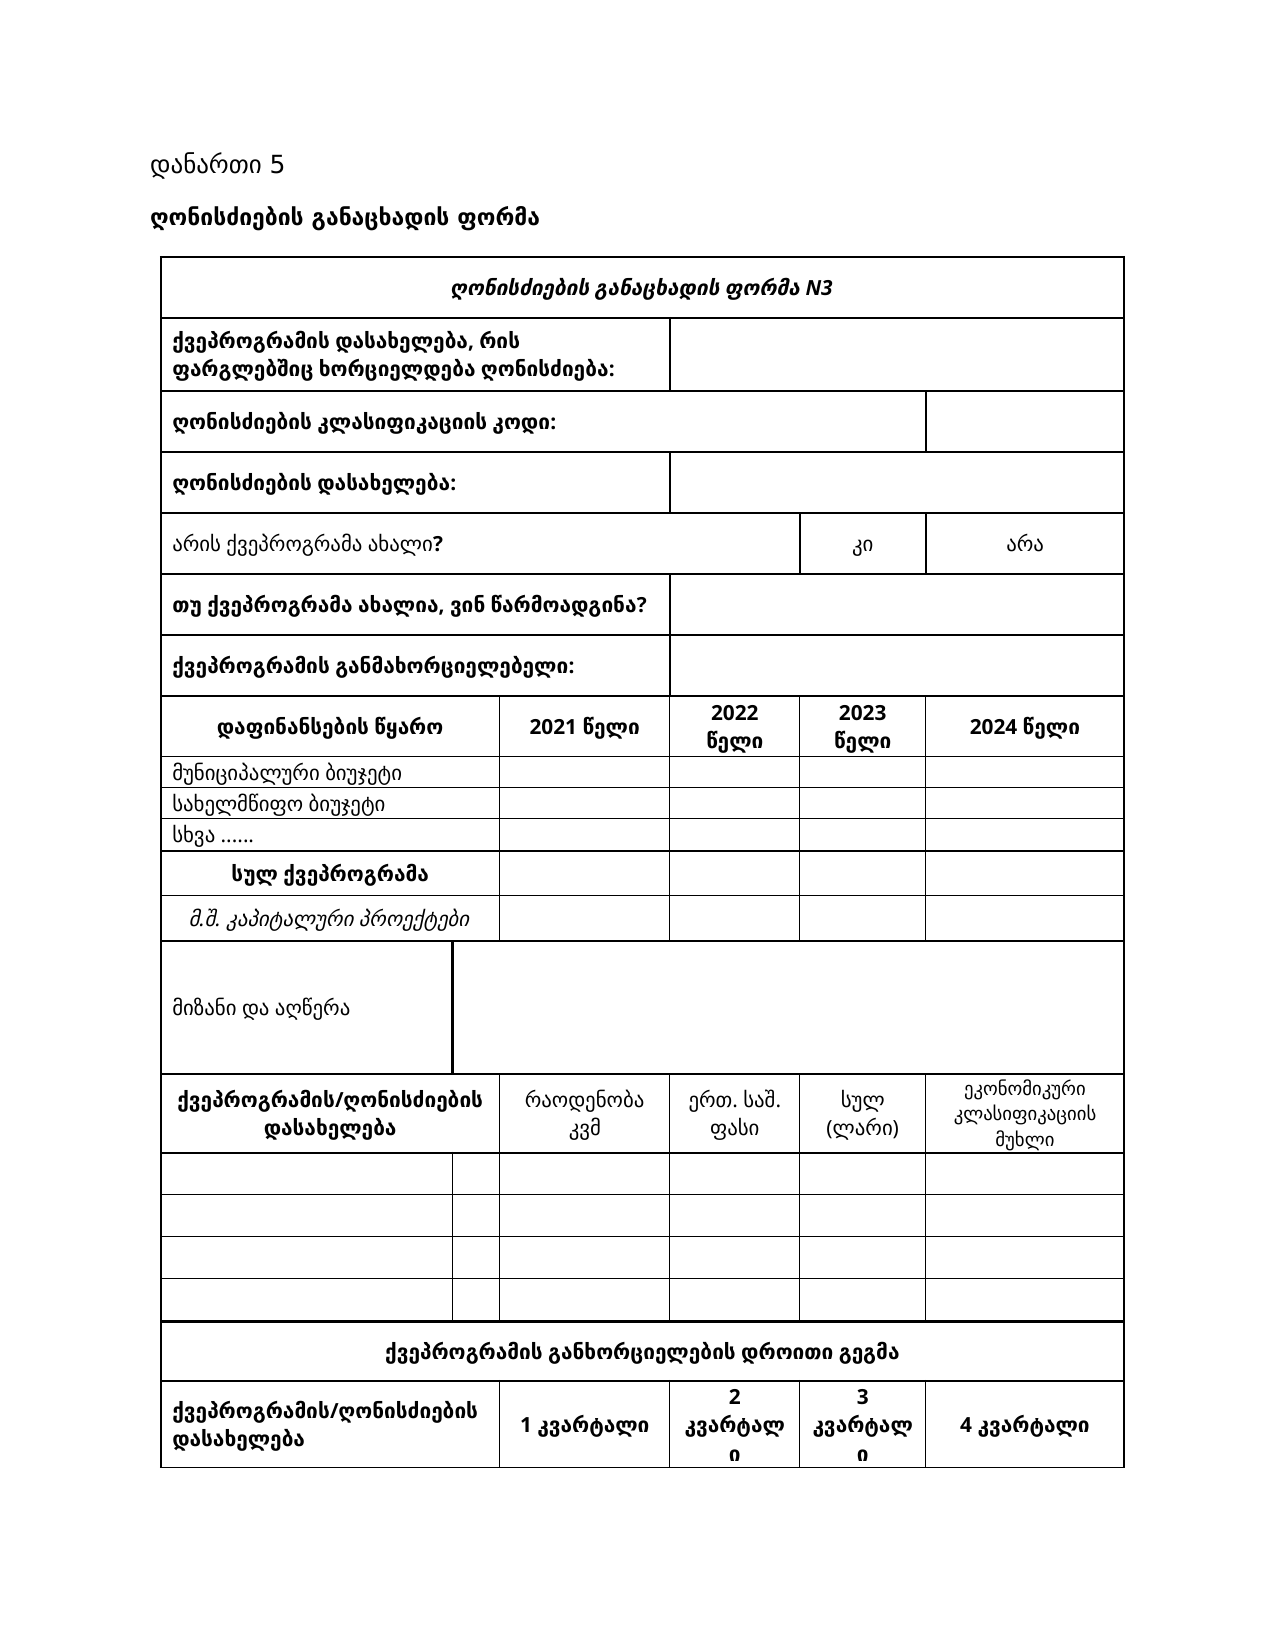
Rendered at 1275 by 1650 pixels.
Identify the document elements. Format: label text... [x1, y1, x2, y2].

table_cell არა [927, 514, 1123, 573]
table_cell არის ქვეპროგრამა ახალი? [162, 514, 799, 573]
table_cell [454, 942, 1123, 1073]
text ღონისძიების განაცხადის ფორმა [150, 204, 1125, 231]
table_cell [926, 852, 1123, 895]
table_cell [453, 1195, 499, 1236]
table_cell 2021 წელი [500, 697, 669, 756]
table_cell ღონისძიების კლასიფიკაციის კოდი: [162, 392, 925, 451]
table_cell მუნიციპალური ბიუჯეტი [162, 757, 499, 787]
table_cell სახელმწიფო ბიუჯეტი [162, 788, 499, 818]
table_cell სულ ქვეპროგრამა [162, 852, 499, 895]
table_cell [500, 852, 669, 895]
table_cell [670, 852, 799, 895]
table_cell [500, 1154, 669, 1194]
table_cell [670, 1154, 799, 1194]
table_cell [926, 1195, 1123, 1236]
table_cell [800, 1154, 925, 1194]
table_cell [800, 1237, 925, 1278]
table_header ღონისძიების განაცხადის ფორმა N3 [162, 258, 1123, 317]
table_cell [671, 575, 1123, 634]
table_cell [500, 757, 669, 787]
table_cell [162, 1154, 452, 1194]
table_cell მ.შ. კაპიტალური პროექტები [162, 896, 499, 940]
table_cell [162, 1279, 452, 1320]
table_cell [500, 1195, 669, 1236]
table_cell ღონისძიების დასახელება: [162, 453, 669, 512]
table_cell [453, 1279, 499, 1320]
table_cell [500, 1279, 669, 1320]
table_cell კი [801, 514, 925, 573]
table_cell [800, 1195, 925, 1236]
table_cell თუ ქვეპროგრამა ახალია, ვინ წარმოადგინა? [162, 575, 669, 634]
table_cell ქვეპროგრამის/ღონისძიების დასახელება [162, 1382, 499, 1467]
table_cell 2 კვარტალი [670, 1382, 799, 1467]
table_cell [670, 819, 799, 849]
table_cell [671, 453, 1123, 512]
table_cell 4 კვარტალი [926, 1382, 1123, 1467]
table_cell [162, 1195, 452, 1236]
table_cell [926, 757, 1123, 787]
table_cell 2024 წელი [926, 697, 1123, 756]
table_cell 3 კვარტალი [800, 1382, 925, 1467]
table_cell ქვეპროგრამის/ღონისძიების დასახელება [162, 1075, 499, 1152]
table_cell ერთ. საშ. ფასი [670, 1075, 799, 1152]
table_cell ქვეპროგრამის განხორციელების დროითი გეგმა [162, 1323, 1123, 1380]
table_cell სხვა ...... [162, 819, 499, 849]
table_cell [926, 1279, 1123, 1320]
table_cell 1 კვარტალი [500, 1382, 669, 1467]
table_cell [926, 1154, 1123, 1194]
table_cell ქვეპროგრამის დასახელება, რის ფარგლებშიც ხორციელდება ღონისძიება: [162, 319, 669, 390]
table_cell [670, 1279, 799, 1320]
table_cell [800, 896, 925, 940]
table_cell 2022 წელი [670, 697, 799, 756]
table_cell [671, 636, 1123, 695]
table_cell [926, 819, 1123, 849]
table_cell [670, 757, 799, 787]
table_cell რაოდენობა კვმ [500, 1075, 669, 1152]
table_cell [800, 788, 925, 818]
text დანართი 5 [150, 150, 1125, 179]
table_cell [800, 852, 925, 895]
table_cell 2023 წელი [800, 697, 925, 756]
table_cell [800, 1279, 925, 1320]
table_cell [670, 788, 799, 818]
table_cell [162, 1237, 452, 1278]
table_cell [926, 896, 1123, 940]
table_cell [670, 1237, 799, 1278]
table_cell სულ (ლარი) [800, 1075, 925, 1152]
table_cell [926, 788, 1123, 818]
table_cell [453, 1154, 499, 1194]
table_cell [500, 896, 669, 940]
table_cell [453, 1237, 499, 1278]
table_cell [670, 1195, 799, 1236]
table_cell [800, 819, 925, 849]
table_cell დაფინანსების წყარო [162, 697, 499, 756]
table_cell [500, 1237, 669, 1278]
table_cell [800, 757, 925, 787]
table_cell ეკონომიკური კლასიფიკაციის მუხლი [926, 1075, 1123, 1152]
table_cell [927, 392, 1123, 451]
table_cell [670, 896, 799, 940]
table_cell ქვეპროგრამის განმახორციელებელი: [162, 636, 669, 695]
table_cell [500, 819, 669, 849]
table_cell [926, 1237, 1123, 1278]
table_cell [671, 319, 1123, 390]
table_cell [500, 788, 669, 818]
table_cell მიზანი და აღწერა [162, 942, 451, 1073]
